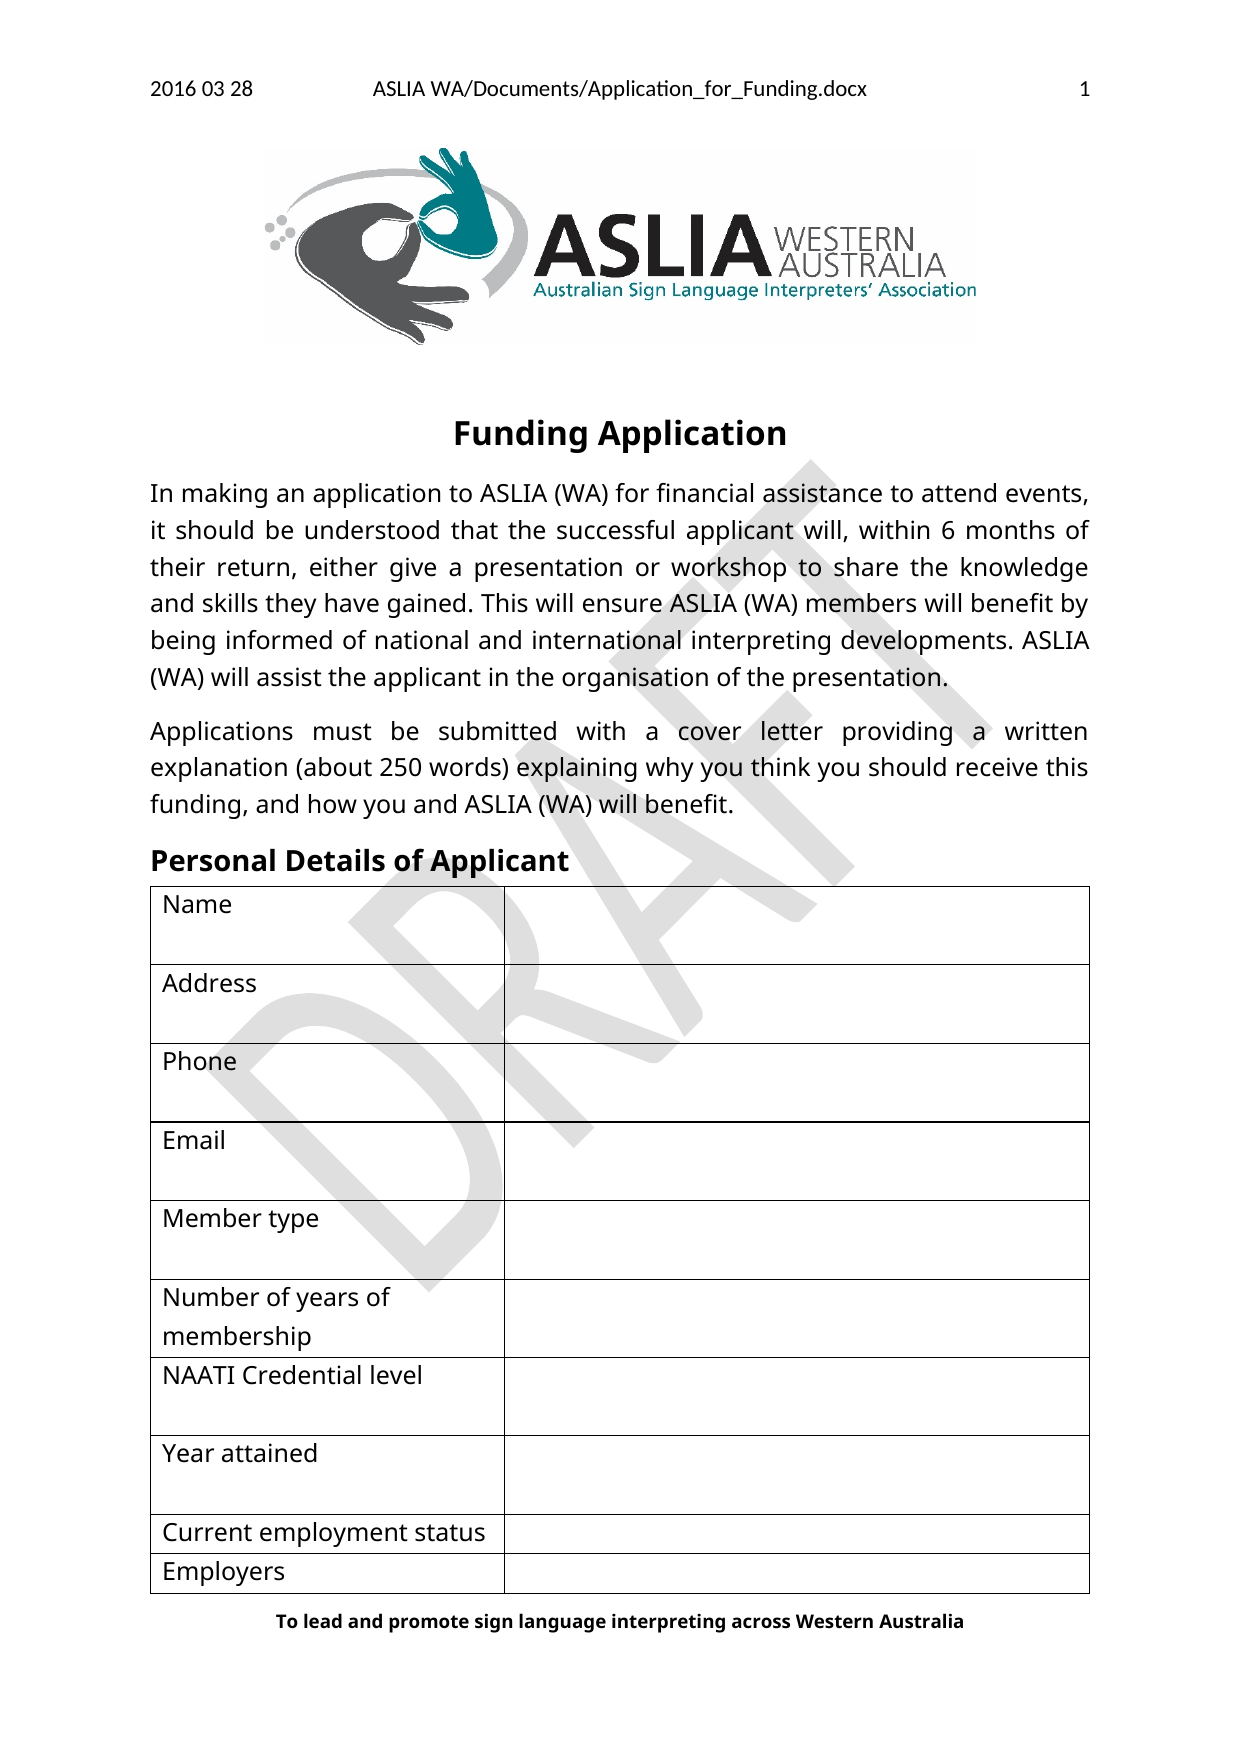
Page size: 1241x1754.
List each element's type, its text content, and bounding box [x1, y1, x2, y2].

table_cell [505, 965, 1089, 1043]
table_cell [505, 1044, 1089, 1121]
table_cell Member type [151, 1201, 504, 1278]
table_cell [505, 1554, 1089, 1592]
table_header [505, 887, 1089, 964]
table_cell Current employment status [151, 1515, 504, 1553]
table_cell [505, 1515, 1089, 1553]
table_cell Phone [151, 1044, 504, 1121]
table_cell [505, 1436, 1089, 1514]
table_header Name [151, 887, 504, 964]
text Applications must be submitted with a cover letter providing a written explanation (about 250 words) explaining why you think you should receive this funding, and how you and ASLIA (WA) will benefit. [150, 713, 1090, 821]
text Funding Application [150, 410, 1090, 456]
table_cell [505, 1201, 1089, 1278]
table_cell Employers [151, 1554, 504, 1592]
table_cell Number of years of membership [151, 1280, 504, 1357]
text Personal Details of Applicant [150, 840, 1090, 880]
table_cell Email [151, 1123, 504, 1200]
picture [264, 148, 976, 345]
table_cell Year attained [151, 1436, 504, 1514]
table_cell [505, 1123, 1089, 1200]
table_cell NAATI Credential level [151, 1358, 504, 1435]
text In making an application to ASLIA (WA) for financial assistance to attend events, it should be understood that the successful applicant will, within 6 months of their return, either give a presentation or workshop to share the knowledge and skills they have gained. This will ensure ASLIA (WA) members will benefit by being informed of national and international interpreting developments. ASLIA (WA) will assist the applicant in the organisation of the presentation. [150, 476, 1090, 694]
table_cell [505, 1358, 1089, 1435]
table_cell Address [151, 965, 504, 1043]
table_cell [505, 1280, 1089, 1357]
